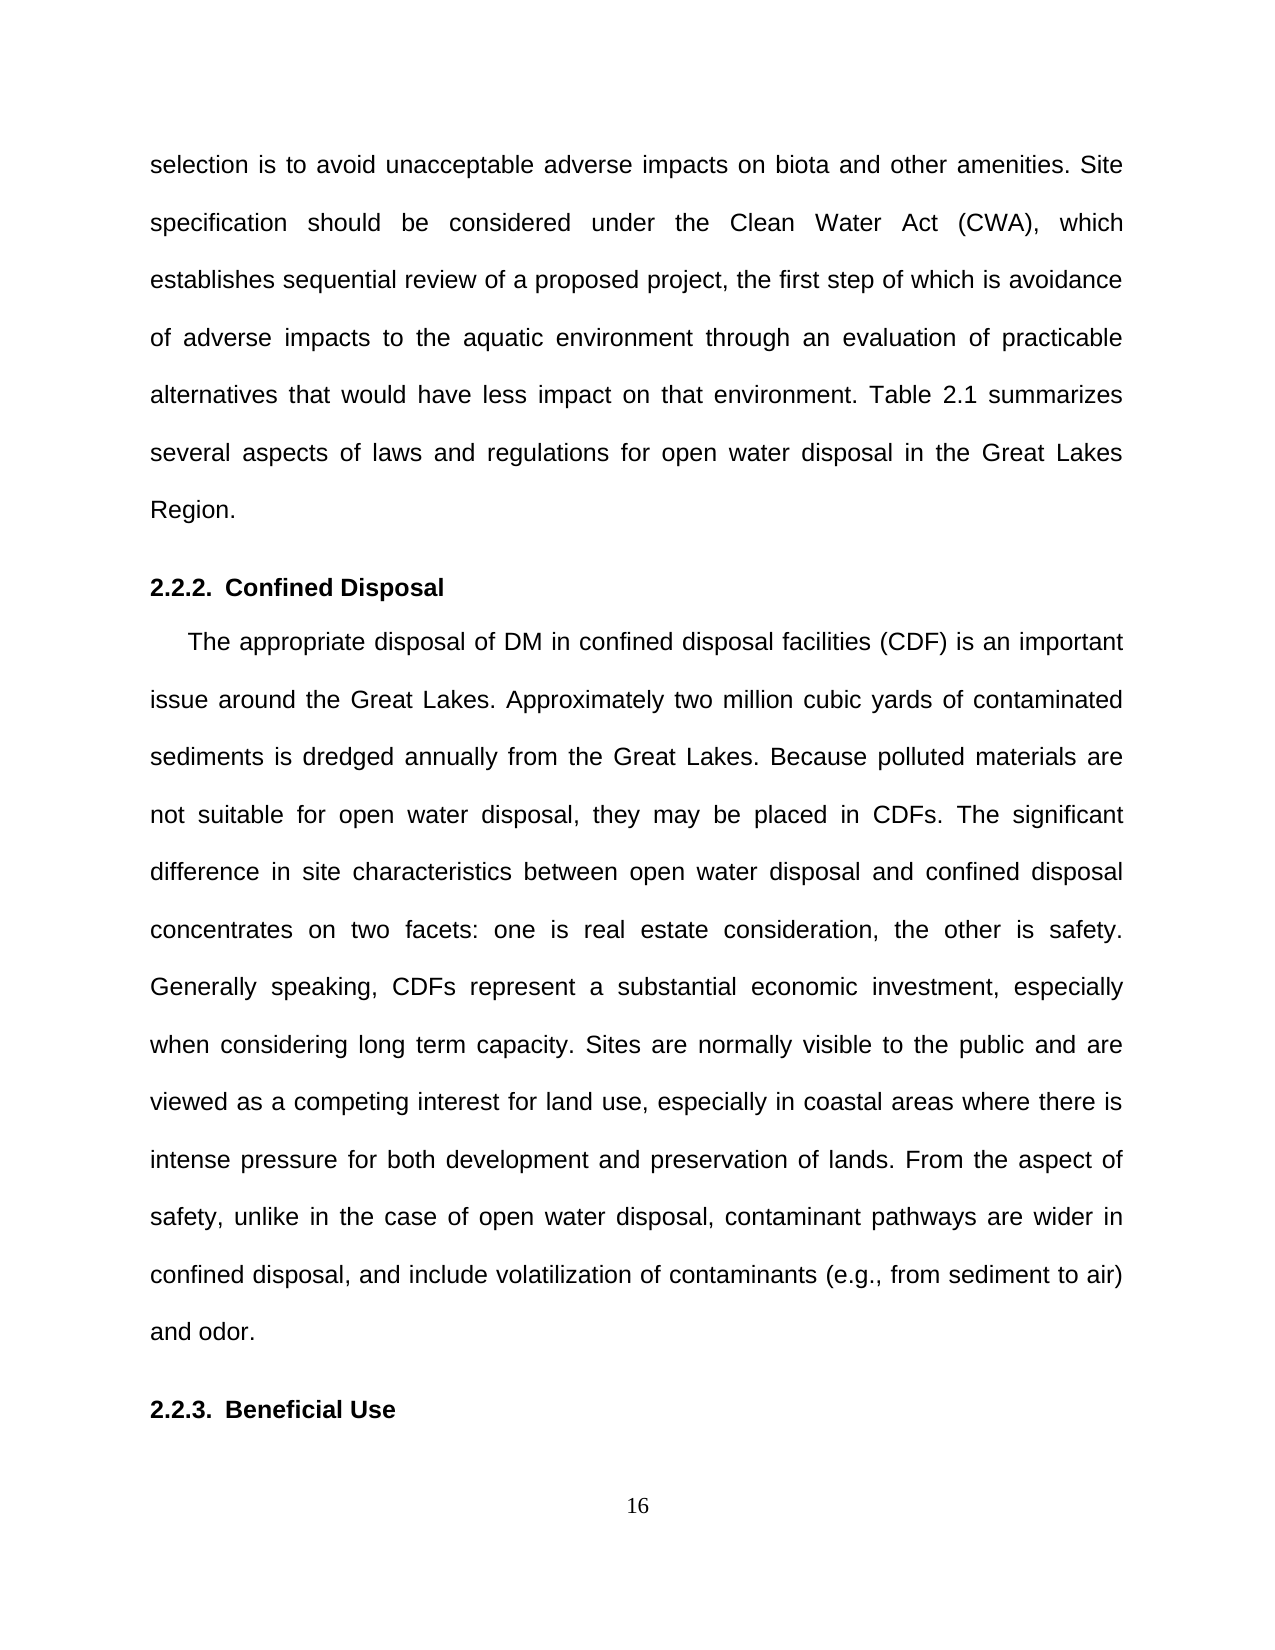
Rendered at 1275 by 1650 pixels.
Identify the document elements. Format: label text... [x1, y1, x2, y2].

list Beneficial Use [150, 1396, 1125, 1424]
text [150, 150, 1125, 524]
text The appropriate disposal of DM in confined disposal facilities (CDF) is an important issue around the Great Lakes. Approximately two million cubic yards of contaminated sediments is dredged annually from the Great Lakes. Because polluted materials are not suitable for open water disposal, they may be placed in CDFs. The significant difference in site characteristics between open water disposal and confined disposal concentrates on two facets: one is real estate consideration, the other is safety. Generally speaking, CDFs represent a substantial economic investment, especially when considering long term capacity. Sites are normally visible to the public and are viewed as a competing interest for land use, especially in coastal areas where there is intense pressure for both development and preservation of lands. From the aspect of safety, unlike in the case of open water disposal, contaminant pathways are wider in confined disposal, and include volatilization of contaminants (e.g., from sediment to air) and odor. [150, 627, 1125, 1346]
list Confined Disposal [150, 573, 1125, 602]
